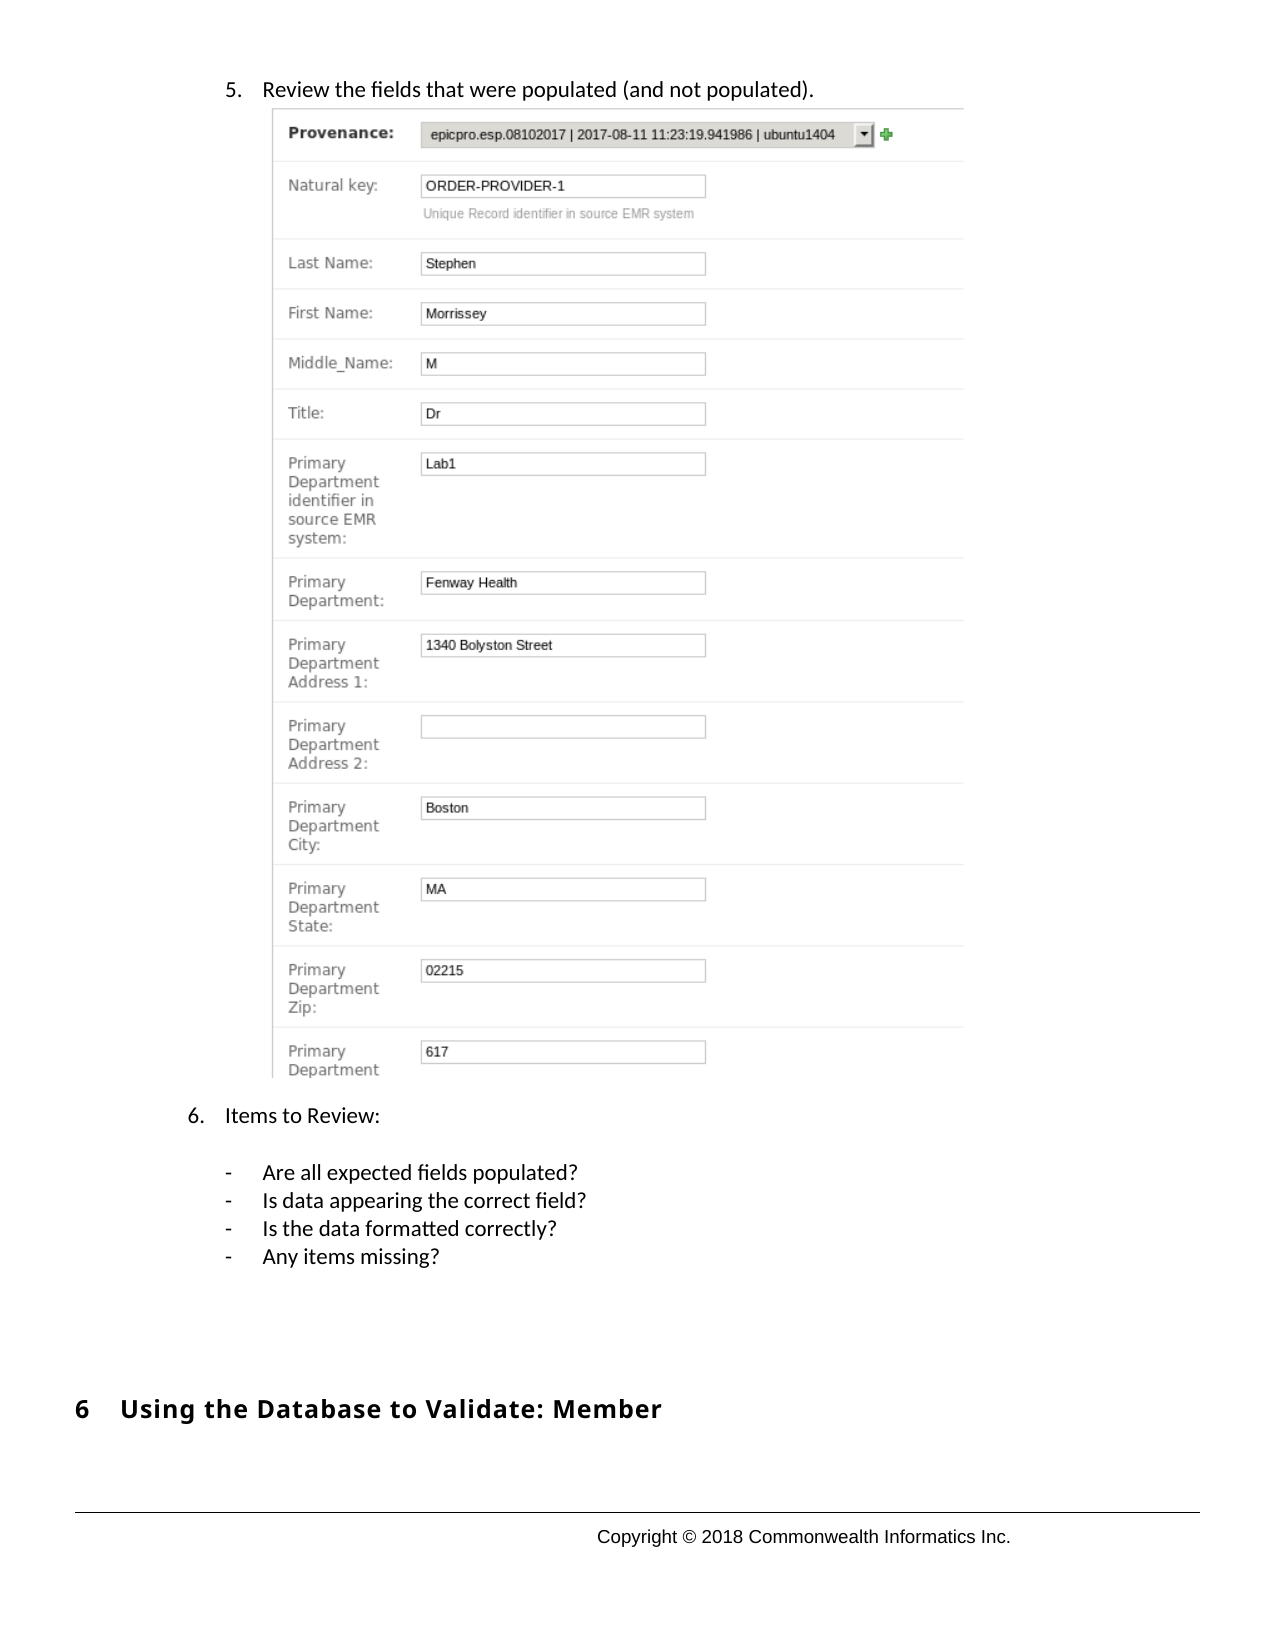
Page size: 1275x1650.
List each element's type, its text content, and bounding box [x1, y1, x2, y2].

subtitle Using the Database to Validate: Member [75, 1391, 1200, 1425]
list Is the data formatted correctly? [225, 1214, 1200, 1242]
list Items to Review: [187, 1102, 1200, 1130]
list Any items missing? [225, 1242, 1200, 1270]
picture [262, 103, 964, 1078]
list Are all expected fields populated? [225, 1158, 1200, 1186]
list Is data appearing the correct field? [225, 1186, 1200, 1214]
